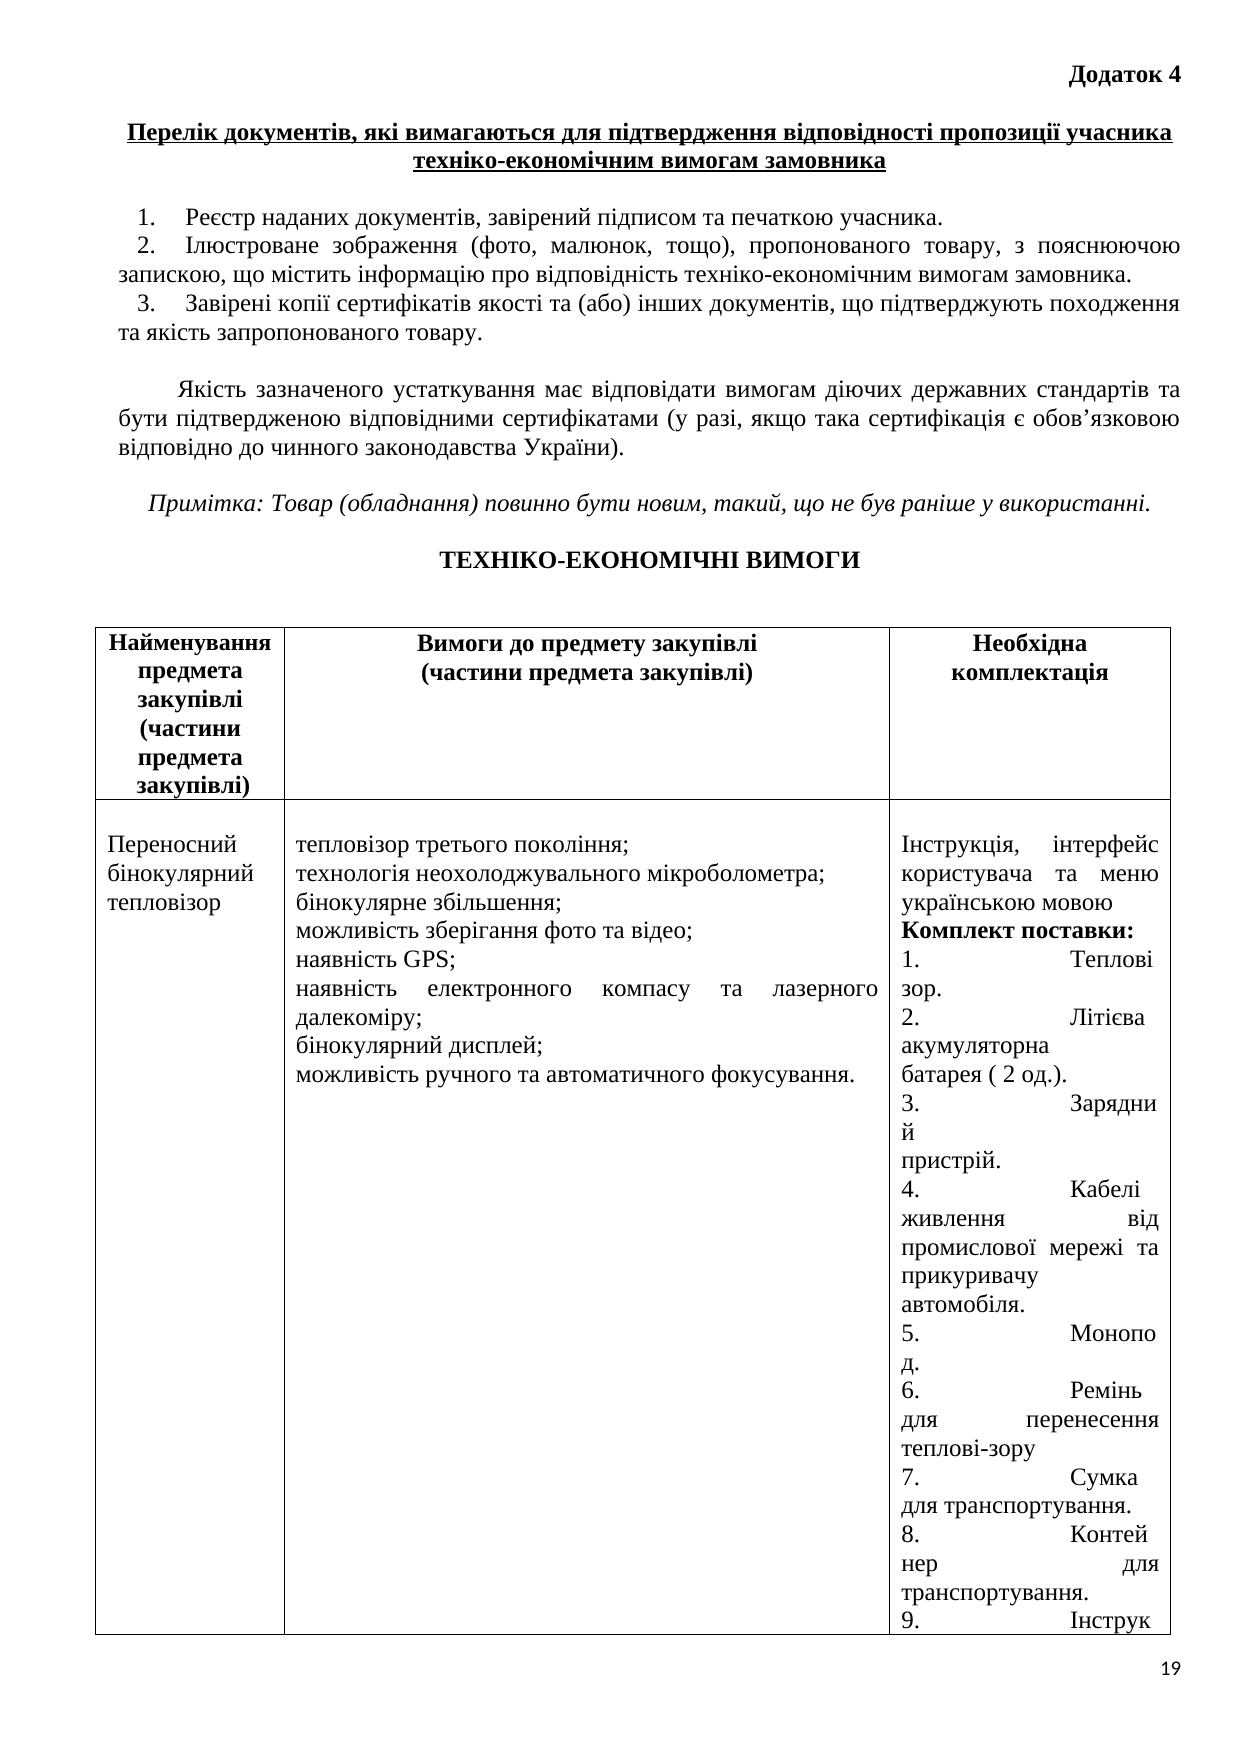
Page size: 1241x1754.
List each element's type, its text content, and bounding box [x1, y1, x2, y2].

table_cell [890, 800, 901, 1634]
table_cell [96, 800, 284, 1634]
text Додаток 4 [118, 59, 1181, 88]
text Якість зазначеного устаткування має відповідати вимогам діючих державних стандартів та бути підтвердженою відповідними сертифікатами (у разі, якщо така сертифікація є обов’язковою відповідно до чинного законодавства України). [118, 374, 1181, 460]
table_header Необхідна комплектація [890, 628, 1170, 799]
list Реєстр наданих документів, завірений підписом та печаткою учасника. [118, 202, 1181, 230]
text Примітка: Товар (обладнання) повинно бути новим, такий, що не був раніше у використанні. [118, 488, 1181, 517]
text Перелік документів, які вимагаються для підтвердження відповідності пропозиції учасника техніко-економічним вимогам замовника [118, 117, 1181, 174]
table_header Найменування предмета закупівлі (частини предмета закупівлі) [96, 628, 284, 799]
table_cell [285, 800, 889, 1634]
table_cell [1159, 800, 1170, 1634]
table_header Вимоги до предмету закупівлі (частини предмета закупівлі) [285, 628, 889, 799]
list Завірені копії сертифікатів якості та (або) інших документів, що підтверджують походження та якість запропонованого товару. [118, 288, 1181, 345]
list Ілюстроване зображення (фото, малюнок, тощо), пропонованого товару, з пояснюючою запискою, що містить інформацію про відповідність техніко-економічним вимогам замовника. [118, 230, 1181, 288]
text ТЕХНІКО-ЕКОНОМІЧНІ ВИМОГИ [118, 546, 1181, 574]
